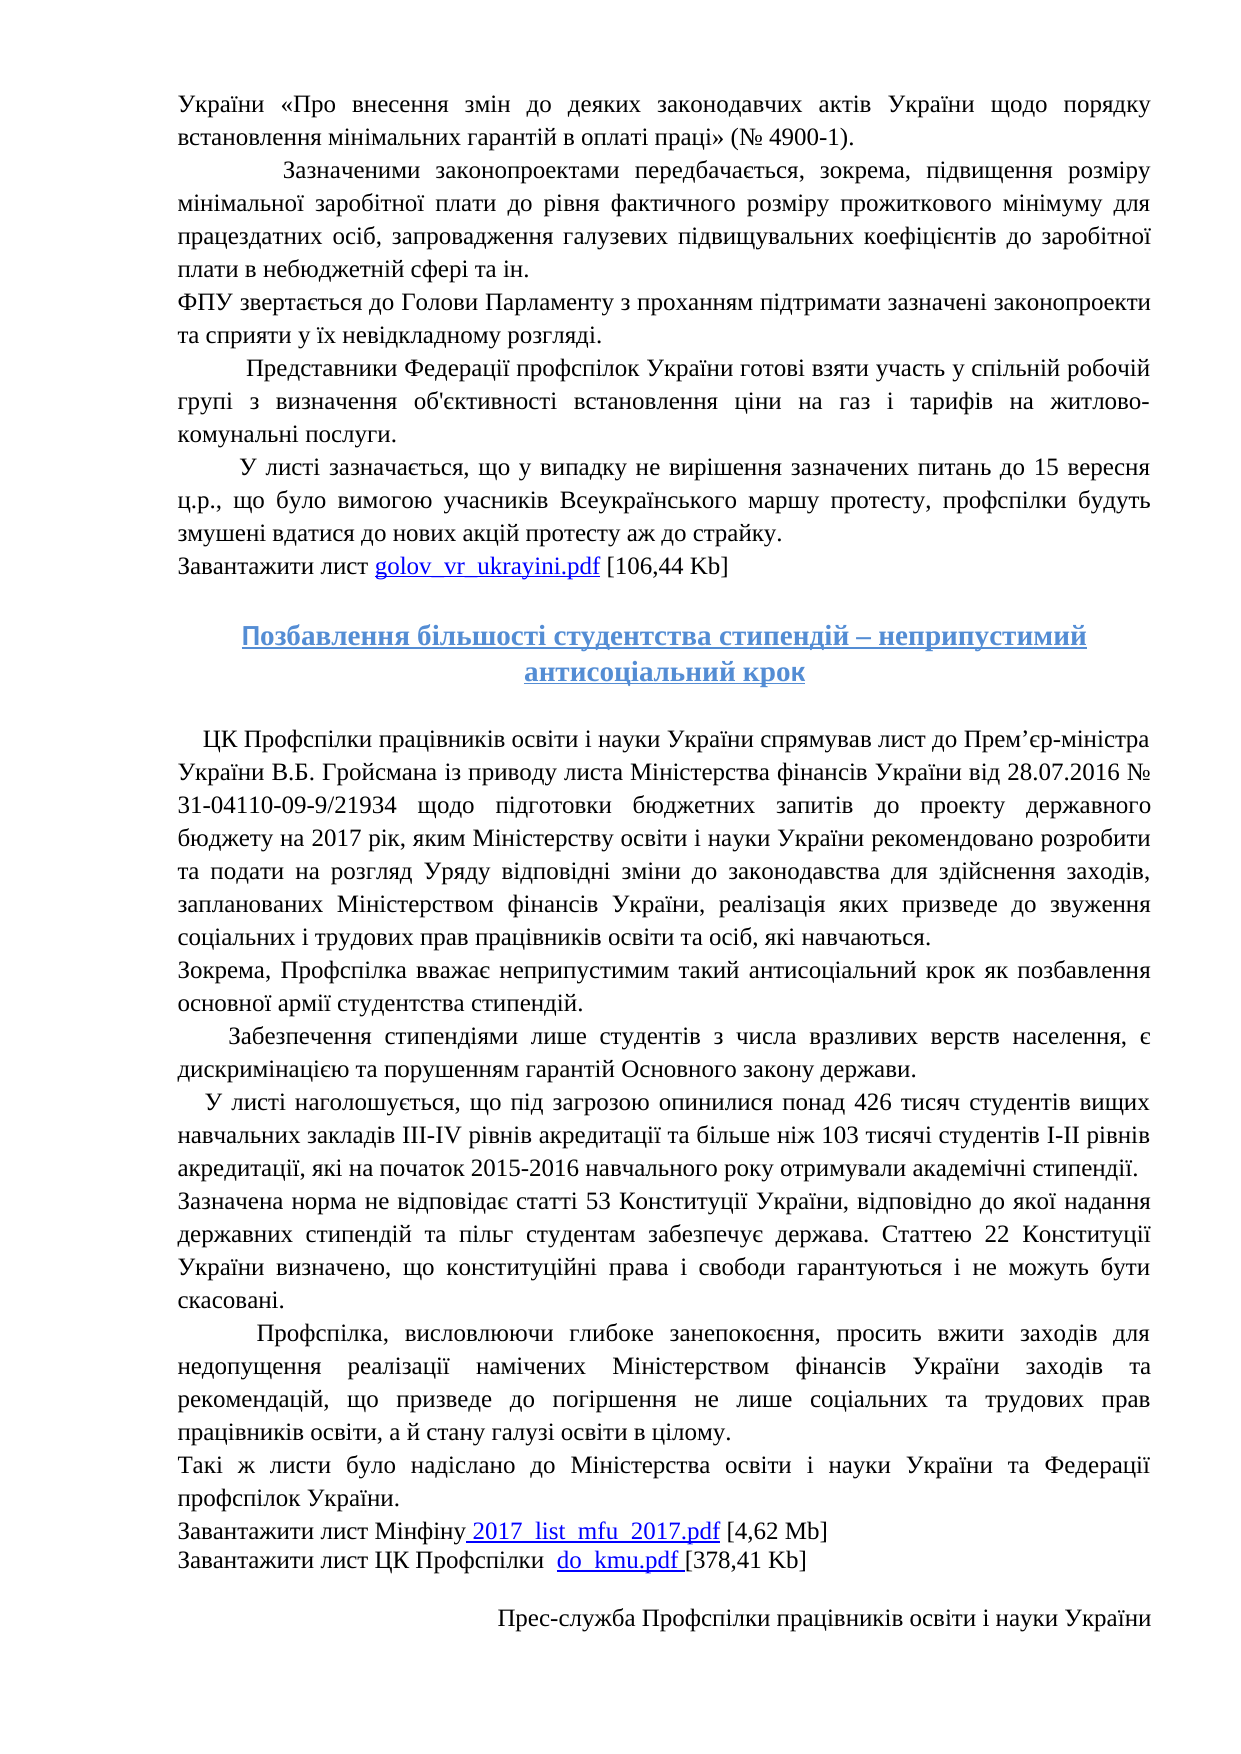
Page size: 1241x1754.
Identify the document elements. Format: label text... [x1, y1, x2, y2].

text Зокрема, Профспілка вважає неприпустимим такий антисоціальний крок як позбавлення основної армії студентства стипендій. [177, 955, 1152, 1017]
text Забезпечення стипендіями лише студентів з числа вразливих верств населення, є дискримінацією та порушенням гарантій Основного закону держави. [177, 1021, 1152, 1083]
text У листі зазначається, що у випадку не вирішення зазначених питань до 15 вересня ц.р., що було вимогою учасників Всеукраїнського маршу протесту, профспілки будуть змушені вдатися до нових акцій протесту аж до страйку. [177, 452, 1152, 547]
text Прес-служба Профспілки працівників освіти і науки України [177, 1603, 1152, 1631]
text Позбавлення більшості студентства стипендій – неприпустимий антисоціальний крок [177, 617, 1152, 688]
text Такі ж листи було надіслано до Міністерства освіти і науки України та Федерації профспілок України. [177, 1450, 1152, 1512]
text ФПУ звертається до Голови Парламенту з проханням підтримати зазначені законопроекти та сприяти у їх невідкладному розгляді. [177, 287, 1152, 348]
text Зазначена норма не відповідає статті 53 Конституції України, відповідно до якої надання державних стипендій та пільг студентам забезпечує держава. Статтею 22 Конституції України визначено, що конституційні права і свободи гарантуються і не можуть бути скасовані. [177, 1186, 1152, 1314]
text ЦК Профспілки працівників освіти і науки України спрямував лист до Прем’єр-міністра України В.Б. Гройсмана із приводу листа Міністерства фінансів України від 28.07.2016 № 31-04110-09-9/21934 щодо підготовки бюджетних запитів до проекту державного бюджету на 2017 рік, яким Міністерству освіти і науки України рекомендовано розробити та подати на розгляд Уряду відповідні зміни до законодавства для здійснення заходів, запланованих Міністерством фінансів України, реалізація яких призведе до звуження соціальних і трудових прав працівників освіти та осіб, які навчаються. [177, 724, 1152, 951]
text Завантажити лист Мінфіну 2017_list_mfu_2017.pdf [4,62 Mb] [177, 1516, 1152, 1545]
text У листі наголошується, що під загрозою опинилися понад 426 тисяч студентів вищих навчальних закладів ІІІ-ІV рівнів акредитації та більше ніж 103 тисячі студентів І-ІІ рівнів акредитації, які на початок 2015-2016 навчального року отримували академічні стипендії. [177, 1087, 1152, 1182]
text Завантажити лист ЦК Профспілки do_kmu.pdf [378,41 Kb] [177, 1545, 1152, 1574]
text Профспілка, висловлюючи глибоке занепокоєння, просить вжити заходів для недопущення реалізації намічених Міністерством фінансів України заходів та рекомендацій, що призведе до погіршення не лише соціальних та трудових прав працівників освіти, а й стану галузі освіти в цілому. [177, 1318, 1152, 1446]
text Завантажити лист golov_vr_ukrayini.pdf [106,44 Kb] [177, 551, 1152, 580]
text Представники Федерації профспілок України готові взяти участь у спільній робочій групі з визначення об'єктивності встановлення ціни на газ і тарифів на житлово-комунальні послуги. [177, 353, 1152, 448]
text Зазначеними законопроектами передбачається, зокрема, підвищення розміру мінімальної заробітної плати до рівня фактичного розміру прожиткового мінімуму для працездатних осіб, запровадження галузевих підвищувальних коефіцієнтів до заробітної плати в небюджетній сфері та ін. [177, 155, 1152, 282]
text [177, 89, 1152, 150]
